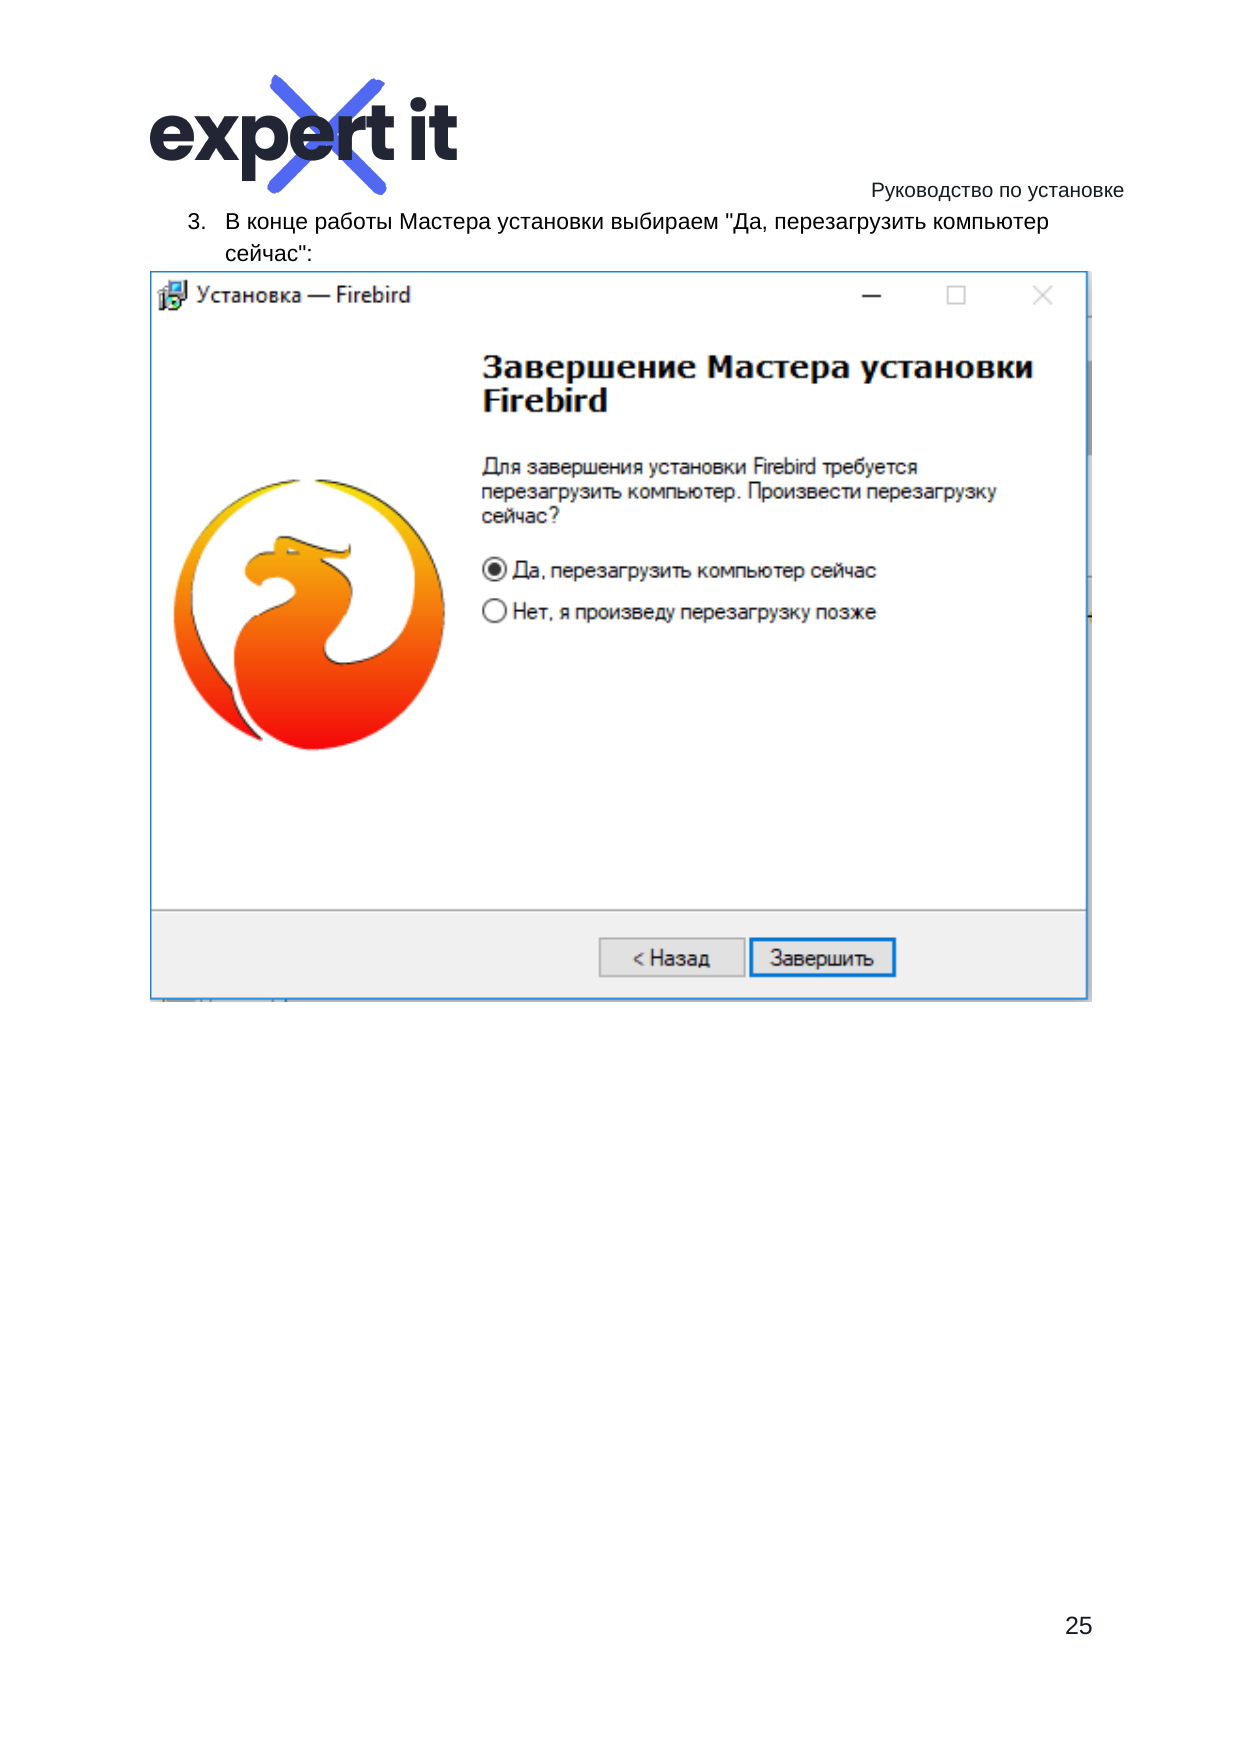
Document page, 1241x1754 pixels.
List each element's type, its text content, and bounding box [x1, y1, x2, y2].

picture [150, 73, 469, 198]
list В конце работы Мастера установки выбираем "Да, перезагрузить компьютер сейчас": [187, 208, 1092, 266]
picture [150, 271, 1092, 1002]
